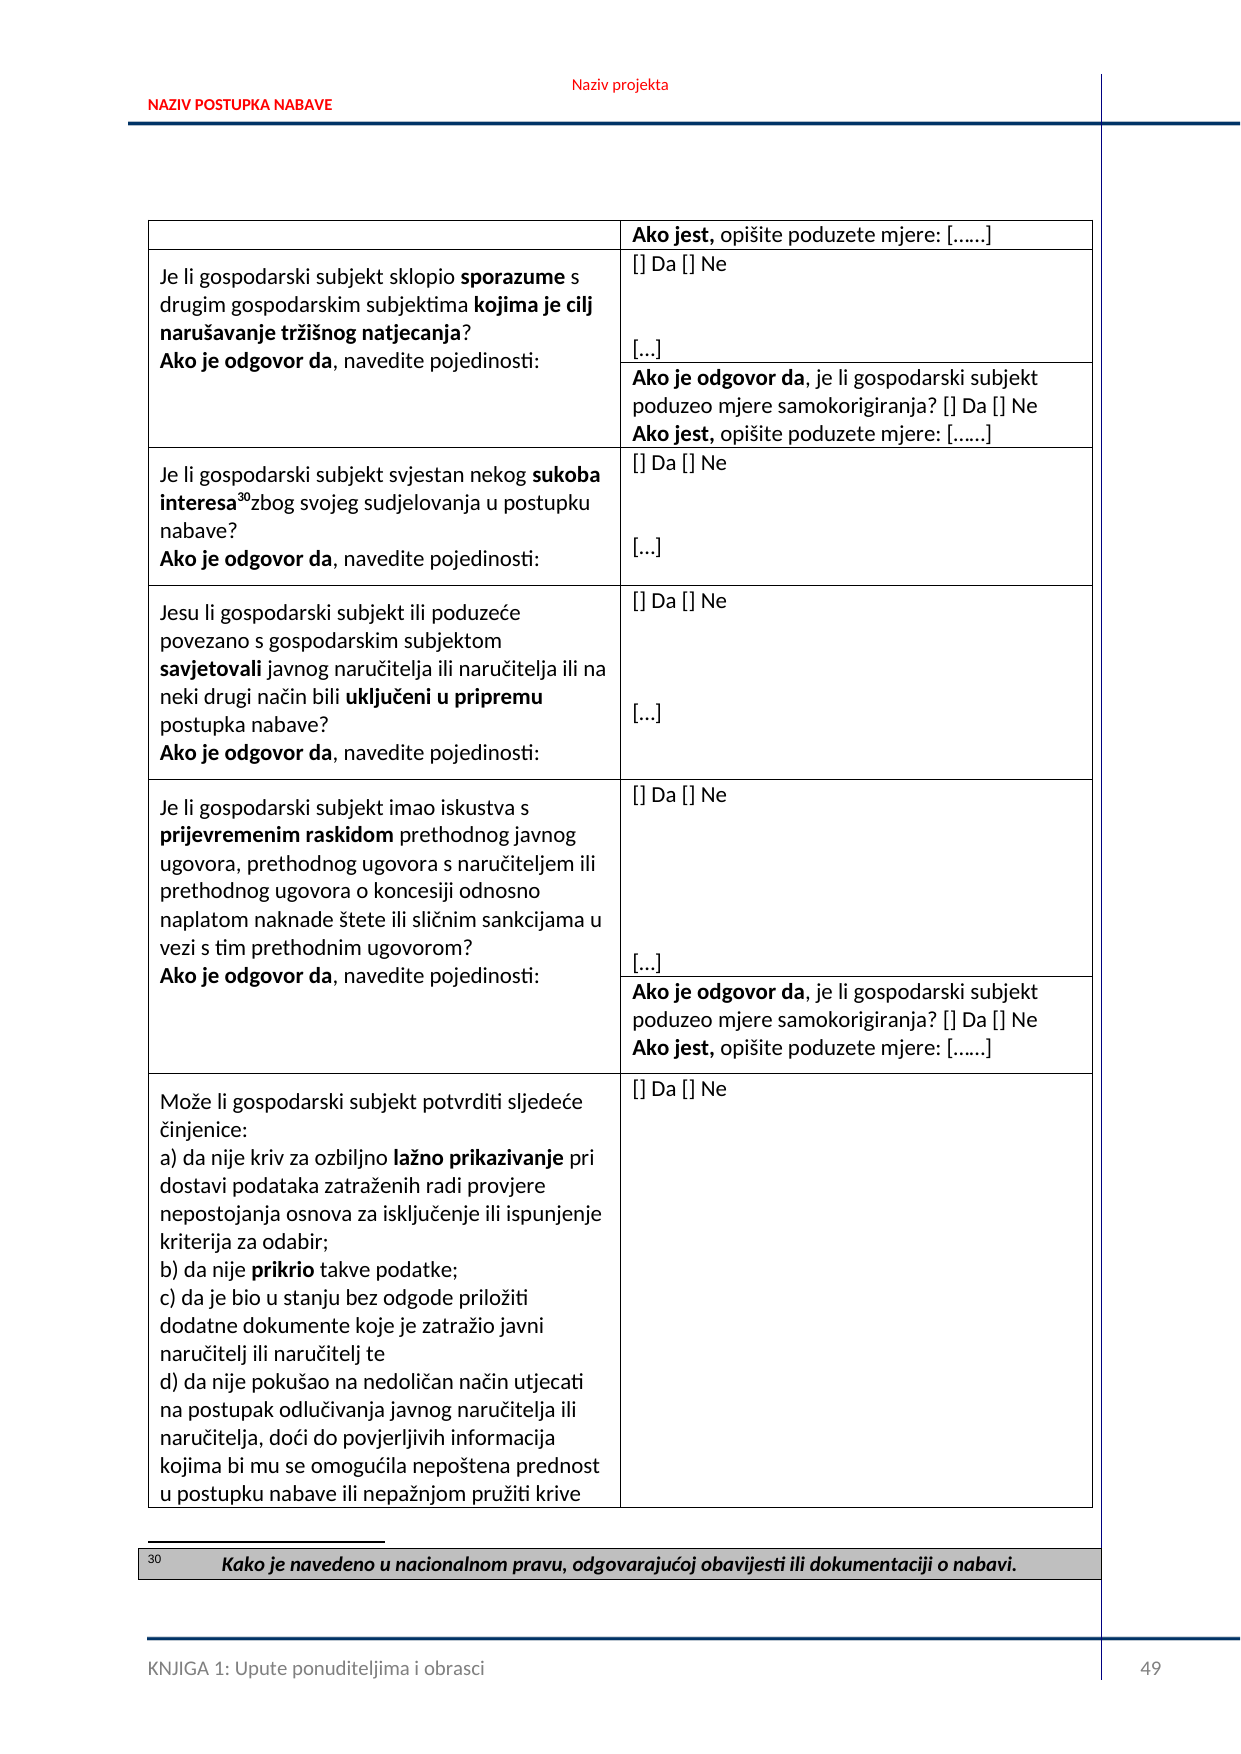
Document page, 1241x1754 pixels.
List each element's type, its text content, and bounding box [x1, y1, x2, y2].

picture [1102, 1630, 1241, 1648]
picture [147, 1630, 1101, 1648]
table_cell [] Da [] Ne […] [621, 250, 1092, 362]
table_cell [] Da [] Ne […] [621, 586, 1092, 779]
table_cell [149, 1074, 620, 1507]
picture [128, 114, 1101, 134]
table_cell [621, 221, 1092, 248]
table_cell Je li gospodarski subjekt svjestan nekog sukoba interesazbog svojeg sudjelovanja u postupku nabave? Ako je odgovor da, navedite pojedinosti: [149, 448, 620, 585]
table_cell Ako je odgovor da, je li gospodarski subjekt poduzeo mjere samokorigiranja? [] Da [] Ne Ako jest, opišite poduzete mjere: [……] [621, 977, 1092, 1073]
table_cell Jesu li gospodarski subjekt ili poduzeće povezano s gospodarskim subjektom savjetovali javnog naručitelja ili naručitelja ili na neki drugi način bili uključeni u pripremu postupka nabave? Ako je odgovor da, navedite pojedinosti: [149, 586, 620, 779]
table_cell [] Da [] Ne […] [621, 448, 1092, 585]
table_cell Je li gospodarski subjekt imao iskustva s prijevremenim raskidom prethodnog javnog ugovora, prethodnog ugovora s naručiteljem ili prethodnog ugovora o koncesiji odnosno naplatom naknade štete ili sličnim sankcijama u vezi s tim prethodnim ugovorom? Ako je odgovor da, navedite pojedinosti: [149, 780, 620, 1073]
table_cell [] Da [] Ne [621, 1074, 1092, 1507]
table_cell [] Da [] Ne […] [621, 780, 1092, 976]
picture [1102, 114, 1241, 134]
table_cell Je li gospodarski subjekt sklopio sporazume s drugim gospodarskim subjektima kojima je cilj narušavanje tržišnog natjecanja? Ako je odgovor da, navedite pojedinosti: [149, 250, 620, 447]
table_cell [621, 363, 1092, 447]
